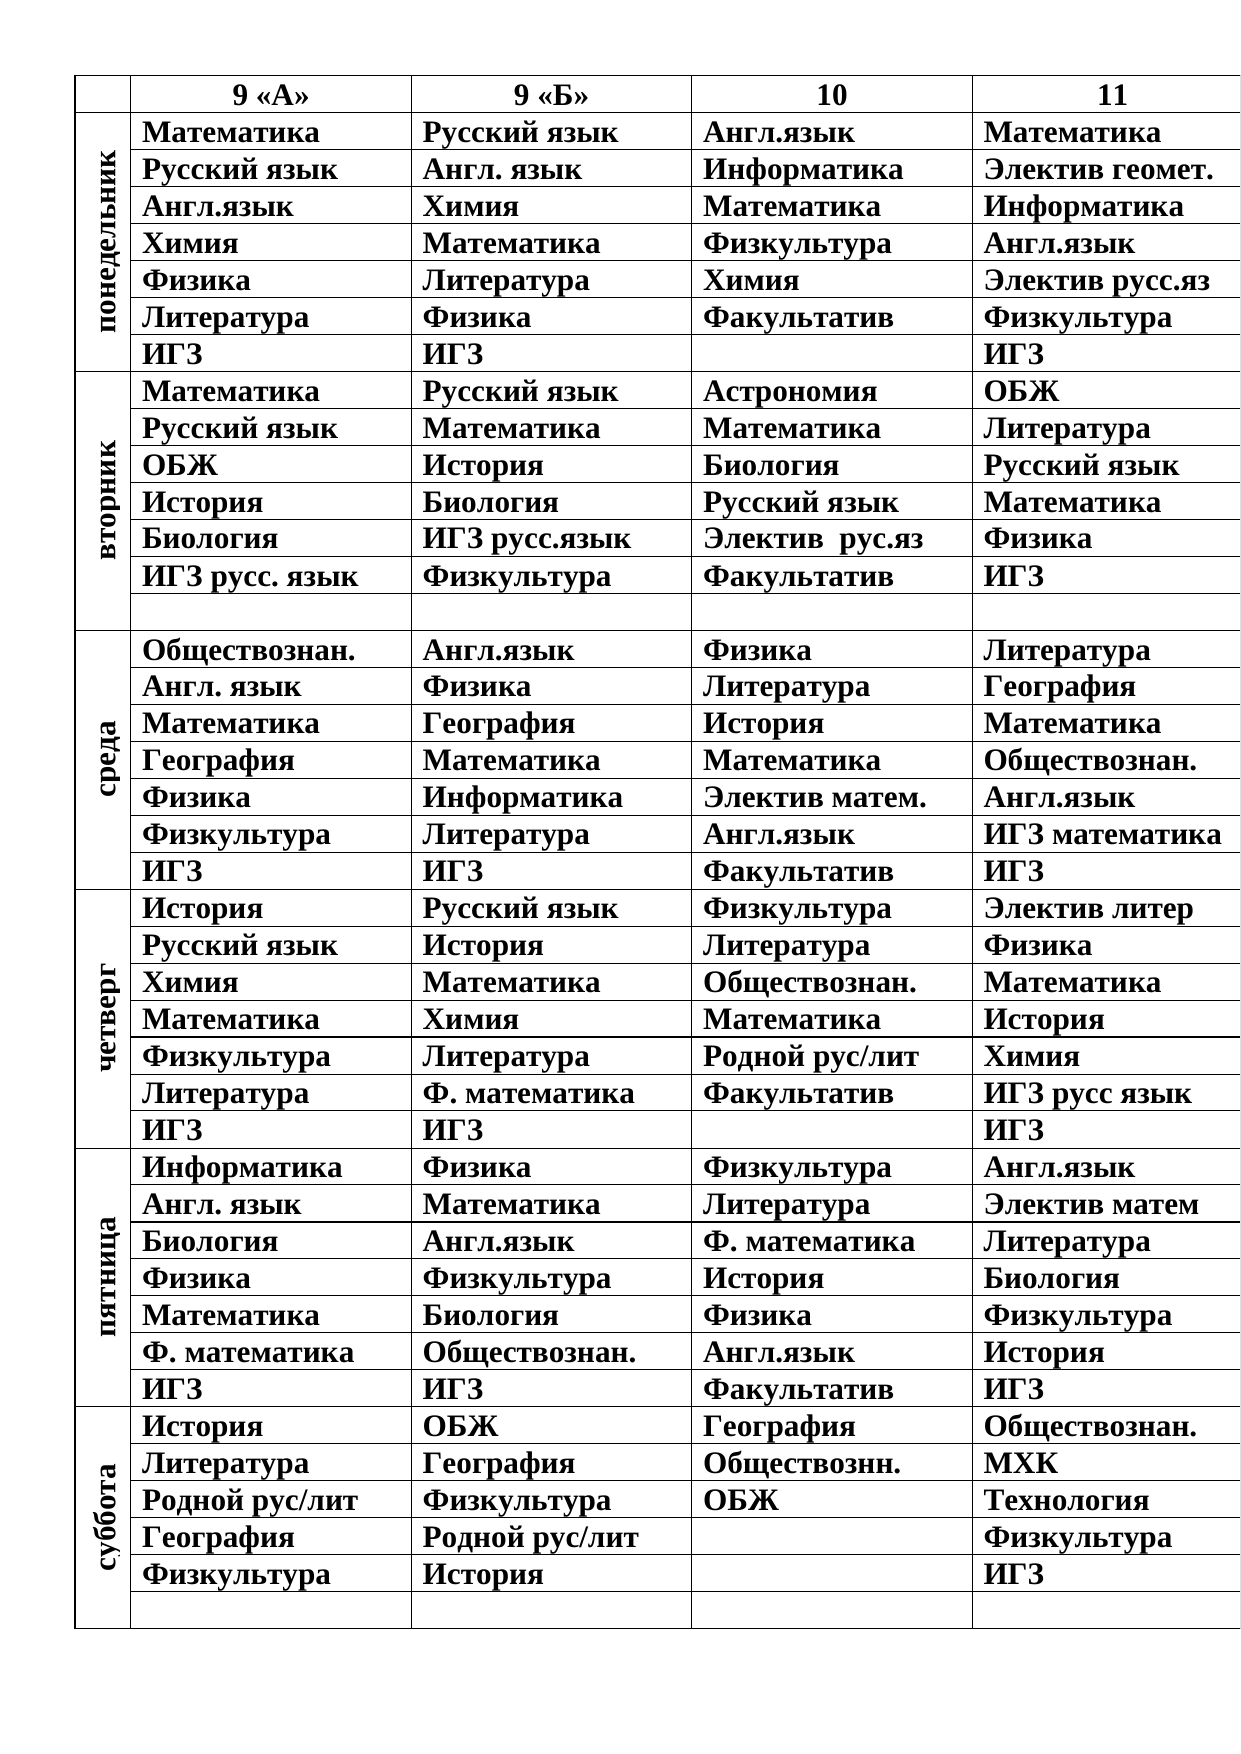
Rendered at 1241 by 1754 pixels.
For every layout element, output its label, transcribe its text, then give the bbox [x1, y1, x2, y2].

table_cell Физкультура [973, 1296, 1240, 1332]
table_cell Родной рус/лит [692, 1038, 972, 1073]
table_cell [973, 1592, 1240, 1628]
table_cell пятница [76, 1149, 130, 1406]
table_header 9 «А» [131, 76, 411, 112]
table_cell Ф. математика [131, 1333, 411, 1369]
table_cell ОБЖ [412, 1407, 691, 1443]
table_cell Биология [692, 446, 972, 482]
table_cell Литература [412, 1038, 691, 1073]
table_cell Факультатив [692, 557, 972, 593]
table_cell Электив матем [973, 1185, 1240, 1221]
table_cell Технология [973, 1481, 1240, 1517]
table_cell [692, 594, 972, 630]
table_header 10 [692, 76, 972, 112]
table_cell География [131, 742, 411, 778]
table_cell Информатика [692, 150, 972, 186]
table_cell Физкультура [131, 816, 411, 852]
table_cell Физика [131, 779, 411, 814]
table_cell История [412, 446, 691, 482]
table_cell Математика [131, 1296, 411, 1332]
table_cell [412, 1592, 691, 1628]
table_cell Русский язык [692, 483, 972, 519]
table_cell Математика [973, 113, 1240, 149]
table_cell Англ.язык [131, 187, 411, 223]
table_cell Химия [692, 261, 972, 297]
table_cell ИГЗ [973, 335, 1240, 371]
table_cell Физкультура [692, 890, 972, 926]
table_cell ИГЗ [412, 335, 691, 371]
table_cell Астрономия [692, 372, 972, 408]
table_cell Математика [131, 1001, 411, 1036]
table_cell ИГЗ [131, 1370, 411, 1406]
table_cell ИГЗ [412, 1370, 691, 1406]
table_cell История [131, 890, 411, 926]
table_cell Физкультура [412, 1481, 691, 1517]
table_cell Физкультура [973, 1518, 1240, 1554]
table_cell среда [76, 631, 130, 888]
table_header 11 [973, 76, 1240, 112]
table_cell Литература [412, 816, 691, 852]
table_cell География [412, 1444, 691, 1480]
table_cell Англ. язык [412, 150, 691, 186]
table_cell Физика [412, 668, 691, 704]
table_cell Физкультура [692, 1149, 972, 1184]
table_cell ИГЗ математика [973, 816, 1240, 852]
table_cell Литература [692, 927, 972, 962]
table_cell Обществознн. [692, 1444, 972, 1480]
table_cell Литература [973, 631, 1240, 667]
table_cell Русский язык [412, 890, 691, 926]
table_cell Обществознан. [131, 631, 411, 667]
table_cell [131, 594, 411, 630]
table_cell Биология [973, 1259, 1240, 1295]
table_cell Родной рус/лит [412, 1518, 691, 1554]
table_cell [973, 594, 1240, 630]
table_cell Физика [692, 1296, 972, 1332]
table_cell История [412, 927, 691, 962]
table_cell Англ.язык [973, 224, 1240, 260]
table_cell Математика [131, 113, 411, 149]
table_cell Математика [973, 964, 1240, 999]
table_cell Математика [692, 742, 972, 778]
table_cell [412, 594, 691, 630]
table_cell Литература [692, 668, 972, 704]
table_cell Факультатив [692, 1370, 972, 1406]
table_cell Физкультура [131, 1038, 411, 1073]
table_cell Физика [973, 520, 1240, 556]
table_cell Биология [131, 1223, 411, 1258]
table_cell Химия [131, 964, 411, 999]
table_cell [692, 1592, 972, 1628]
table_cell Физика [412, 1149, 691, 1184]
table_cell Ф. математика [412, 1075, 691, 1110]
table_cell Электив русс.яз [973, 261, 1240, 297]
table_cell Англ.язык [692, 113, 972, 149]
table_cell История [973, 1001, 1240, 1036]
table_cell География [692, 1407, 972, 1443]
table_cell Ф. математика [692, 1223, 972, 1258]
table_cell Математика [412, 742, 691, 778]
table_cell Химия [412, 1001, 691, 1036]
table_cell Англ. язык [131, 668, 411, 704]
table_cell ИГЗ русс. язык [131, 557, 411, 593]
table_cell Англ.язык [973, 779, 1240, 814]
table_cell Физкультура [692, 224, 972, 260]
table_cell Математика [131, 372, 411, 408]
table_cell [131, 1592, 411, 1628]
table_cell МХК [973, 1444, 1240, 1480]
table_cell Физика [131, 261, 411, 297]
table_cell Физика [692, 631, 972, 667]
table_cell Русский язык [973, 446, 1240, 482]
table_cell История [131, 483, 411, 519]
table_cell Физкультура [412, 1259, 691, 1295]
table_cell Англ.язык [973, 1149, 1240, 1184]
table_cell Русский язык [131, 927, 411, 962]
table_cell География [131, 1518, 411, 1554]
table_cell Математика [412, 1185, 691, 1221]
table_cell История [973, 1333, 1240, 1369]
table_cell ОБЖ [973, 372, 1240, 408]
table_cell Факультатив [692, 298, 972, 334]
table_cell [692, 335, 972, 371]
table_cell Обществознан. [973, 1407, 1240, 1443]
table_cell Математика [412, 409, 691, 445]
table_cell Физика [412, 298, 691, 334]
table_cell Биология [412, 1296, 691, 1332]
table_cell Обществознан. [412, 1333, 691, 1369]
table_cell Обществознан. [692, 964, 972, 999]
table_cell Литература [412, 261, 691, 297]
table_cell Факультатив [692, 1075, 972, 1110]
table_cell История [412, 1555, 691, 1591]
table_cell суббота [76, 1407, 130, 1628]
table_cell Математика [692, 1001, 972, 1036]
table_cell Информатика [412, 779, 691, 814]
table_cell Биология [412, 483, 691, 519]
table_cell Химия [973, 1038, 1240, 1073]
table_cell Биология [131, 520, 411, 556]
table_cell Родной рус/лит [131, 1481, 411, 1517]
table_cell Физика [973, 927, 1240, 962]
table_cell Математика [412, 964, 691, 999]
table_cell Литература [973, 409, 1240, 445]
table_cell История [131, 1407, 411, 1443]
table_cell Литература [131, 298, 411, 334]
table_cell ИГЗ [412, 1111, 691, 1147]
table_cell История [692, 705, 972, 741]
table_cell Математика [692, 409, 972, 445]
table_cell Русский язык [131, 409, 411, 445]
table_cell Электив геомет. [973, 150, 1240, 186]
table_cell ИГЗ [131, 853, 411, 888]
table_cell Информатика [131, 1149, 411, 1184]
table_cell Математика [973, 705, 1240, 741]
table_cell Литература [692, 1185, 972, 1221]
table_cell Физкультура [973, 298, 1240, 334]
table_cell Литература [131, 1444, 411, 1480]
table_cell ИГЗ [412, 853, 691, 888]
table_cell Факультатив [692, 853, 972, 888]
table_cell ИГЗ русс.язык [412, 520, 691, 556]
table_cell вторник [76, 372, 130, 630]
table_cell ОБЖ [131, 446, 411, 482]
table_cell понедельник [76, 113, 130, 371]
table_cell Англ.язык [412, 1223, 691, 1258]
table_cell ОБЖ [692, 1481, 972, 1517]
table_cell Обществознан. [973, 742, 1240, 778]
table_cell Русский язык [131, 150, 411, 186]
table_cell ИГЗ русс язык [973, 1075, 1240, 1110]
table_cell Литература [973, 1223, 1240, 1258]
table_cell Электив рус.яз [692, 520, 972, 556]
table_cell ИГЗ [973, 853, 1240, 888]
table_cell ИГЗ [131, 1111, 411, 1147]
table_cell ИГЗ [131, 335, 411, 371]
table_cell Русский язык [412, 372, 691, 408]
table_cell четверг [76, 890, 130, 1147]
table_cell Химия [412, 187, 691, 223]
table_cell Электив матем. [692, 779, 972, 814]
table_cell Англ.язык [692, 816, 972, 852]
table_cell [692, 1111, 972, 1147]
table_cell Математика [412, 224, 691, 260]
table_cell Русский язык [412, 113, 691, 149]
table_cell География [412, 705, 691, 741]
table_cell ИГЗ [973, 1555, 1240, 1591]
table_cell Физика [131, 1259, 411, 1295]
table_header 9 «Б» [412, 76, 691, 112]
table_cell Математика [131, 705, 411, 741]
table_cell ИГЗ [973, 1370, 1240, 1406]
table_cell [692, 1555, 972, 1591]
table_cell Англ.язык [692, 1333, 972, 1369]
table_cell ИГЗ [973, 557, 1240, 593]
table_cell Литература [131, 1075, 411, 1110]
table_cell Электив литер [973, 890, 1240, 926]
table_cell Физкультура [131, 1555, 411, 1591]
table_header [76, 76, 130, 112]
table_cell ИГЗ [973, 1111, 1240, 1147]
table_cell Англ.язык [412, 631, 691, 667]
table_cell История [692, 1259, 972, 1295]
table_cell Математика [973, 483, 1240, 519]
table_cell [692, 1518, 972, 1554]
table_cell Англ. язык [131, 1185, 411, 1221]
table_cell Математика [692, 187, 972, 223]
table_cell География [973, 668, 1240, 704]
table_cell Химия [131, 224, 411, 260]
table_cell Информатика [973, 187, 1240, 223]
table_cell Физкультура [412, 557, 691, 593]
